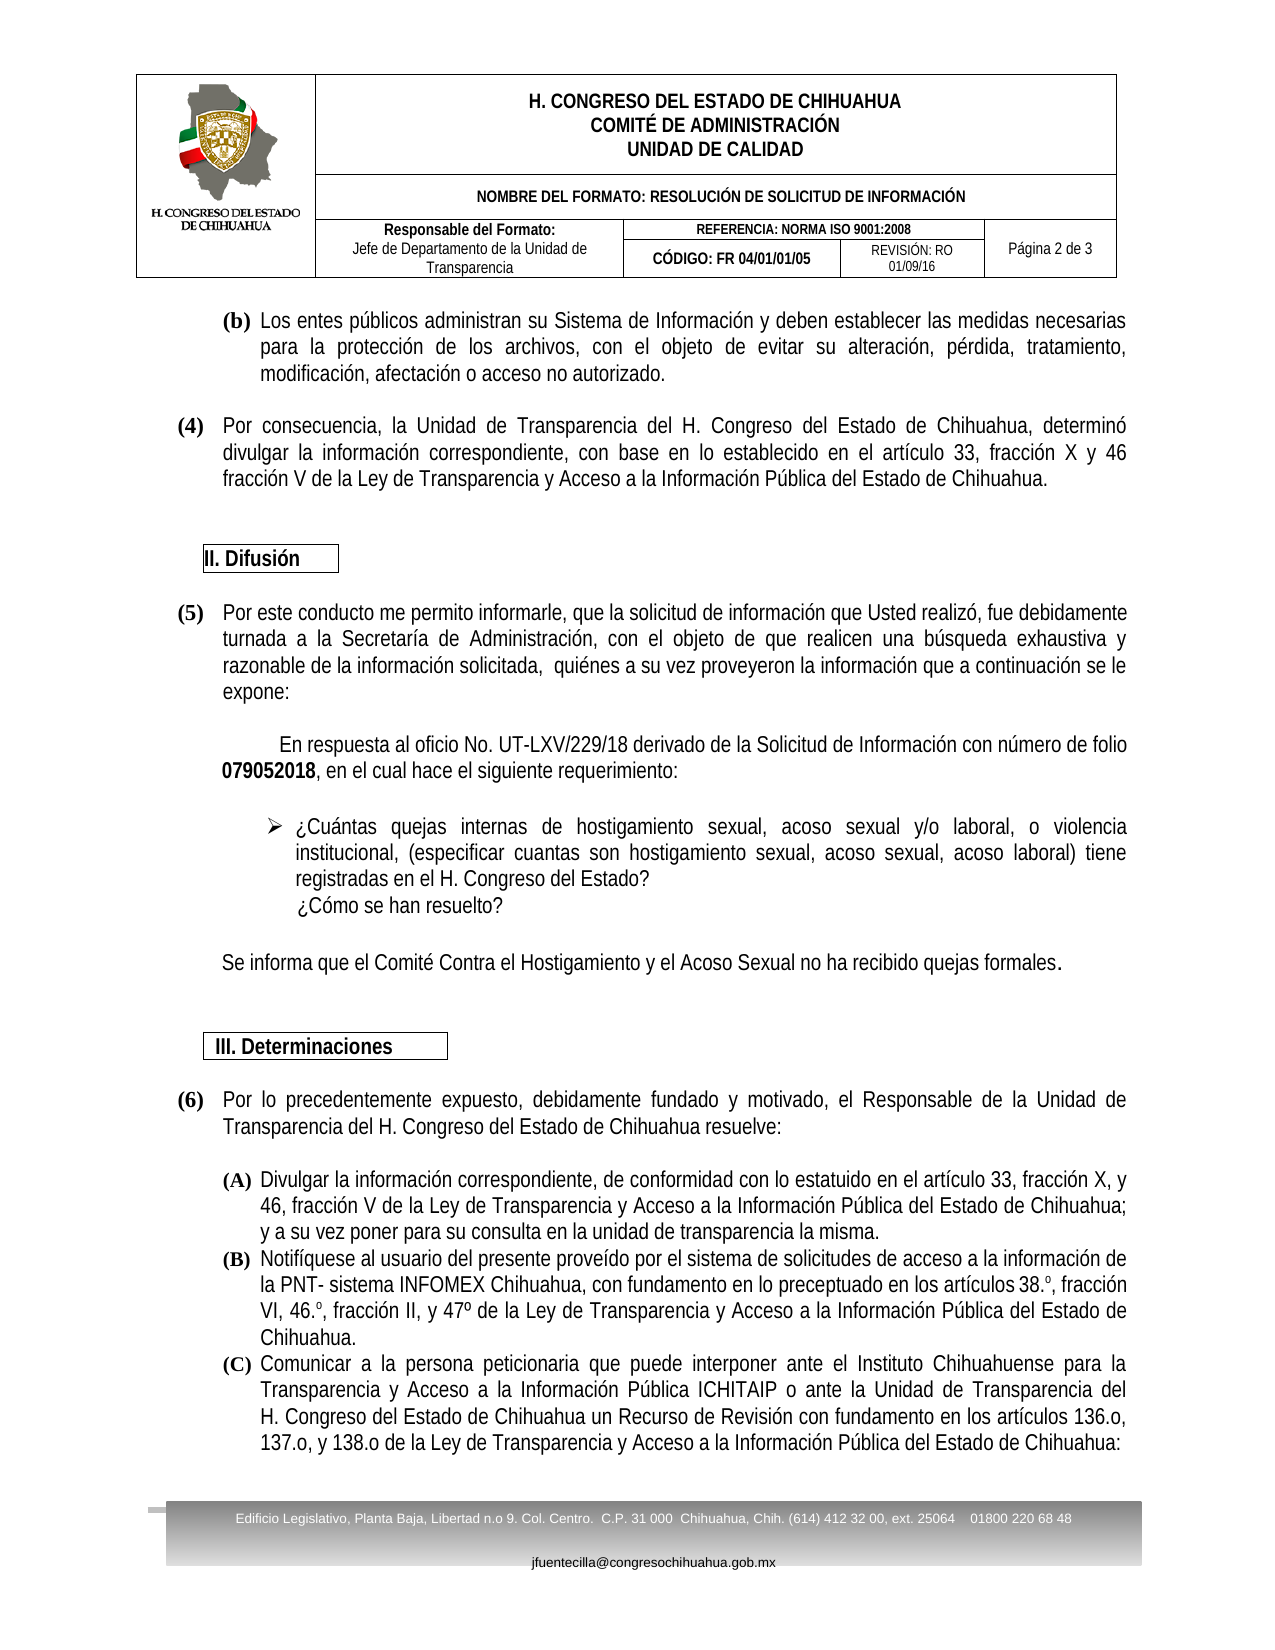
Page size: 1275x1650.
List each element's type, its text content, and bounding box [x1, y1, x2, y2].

list Divulgar la información correspondiente, de conformidad con lo estatuido en el artículo 33, fracción X, y 46, fracción V de la Ley de Transparencia y Acceso a la Información Pública del Estado de Chihuahua; y a su vez poner para su consulta en la unidad de transparencia la misma. [223, 1166, 1127, 1244]
list Comunicar a la persona peticionaria que puede interponer ante el Instituto Chihuahuense para la Transparencia y Acceso a la Información Pública ICHITAIP o ante la Unidad de Transparencia del H. Congreso del Estado de Chihuahua un Recurso de Revisión con fundamento en los artículos 136.o, 137.o, y 138.o de la Ley de Transparencia y Acceso a la Información Pública del Estado de Chihuahua: [223, 1350, 1127, 1455]
picture [142, 75, 310, 242]
list ¿Cómo se han resuelto? [266, 892, 1127, 918]
list Por este conducto me permito informarle, que la solicitud de información que Usted realizó, fue debidamente turnada a la Secretaría de Administración, con el objeto de que realicen una búsqueda exhaustiva y razonable de la información solicitada, quiénes a su vez proveyeron la información que a continuación se le expone: [204, 599, 1127, 704]
list ¿Cuántas quejas internas de hostigamiento sexual, acoso sexual y/o laboral, o violencia institucional, (especificar cuantas son hostigamiento sexual, acoso sexual, acoso laboral) tiene registradas en el H. Congreso del Estado? [266, 813, 1127, 892]
table_header II. Difusión [204, 545, 338, 572]
list Notifíquese al usuario del presente proveído por el sistema de solicitudes de acceso a la información de la PNT- sistema INFOMEX Chihuahua, con fundamento en lo preceptuado en los artículos 38.o, fracción VI, 46.o, fracción II, y 47º de la Ley de Transparencia y Acceso a la Información Pública del Estado de Chihuahua. [223, 1244, 1127, 1350]
text En respuesta al oficio No. UT-LXV/229/18 derivado de la Solicitud de Información con número de folio 079052018, en el cual hace el siguiente requerimiento: [222, 731, 1127, 783]
list Por consecuencia, la Unidad de Transparencia del H. Congreso del Estado de Chihuahua, determinó divulgar la información correspondiente, con base en lo establecido en el artículo 33, fracción X y 46 fracción V de la Ley de Transparencia y Acceso a la Información Pública del Estado de Chihuahua. [204, 412, 1127, 491]
list Por lo precedentemente expuesto, debidamente fundado y motivado, el Responsable de la Unidad de Transparencia del H. Congreso del Estado de Chihuahua resuelve: [204, 1086, 1127, 1139]
list Los entes públicos administran su Sistema de Información y deben establecer las medidas necesarias para la protección de los archivos, con el objeto de evitar su alteración, pérdida, tratamiento, modificación, afectación o acceso no autorizado. [223, 307, 1127, 386]
text Se informa que el Comité Contra el Hostigamiento y el Acoso Sexual no ha recibido quejas formales. [222, 947, 1127, 976]
table_header III. Determinaciones [204, 1033, 447, 1059]
